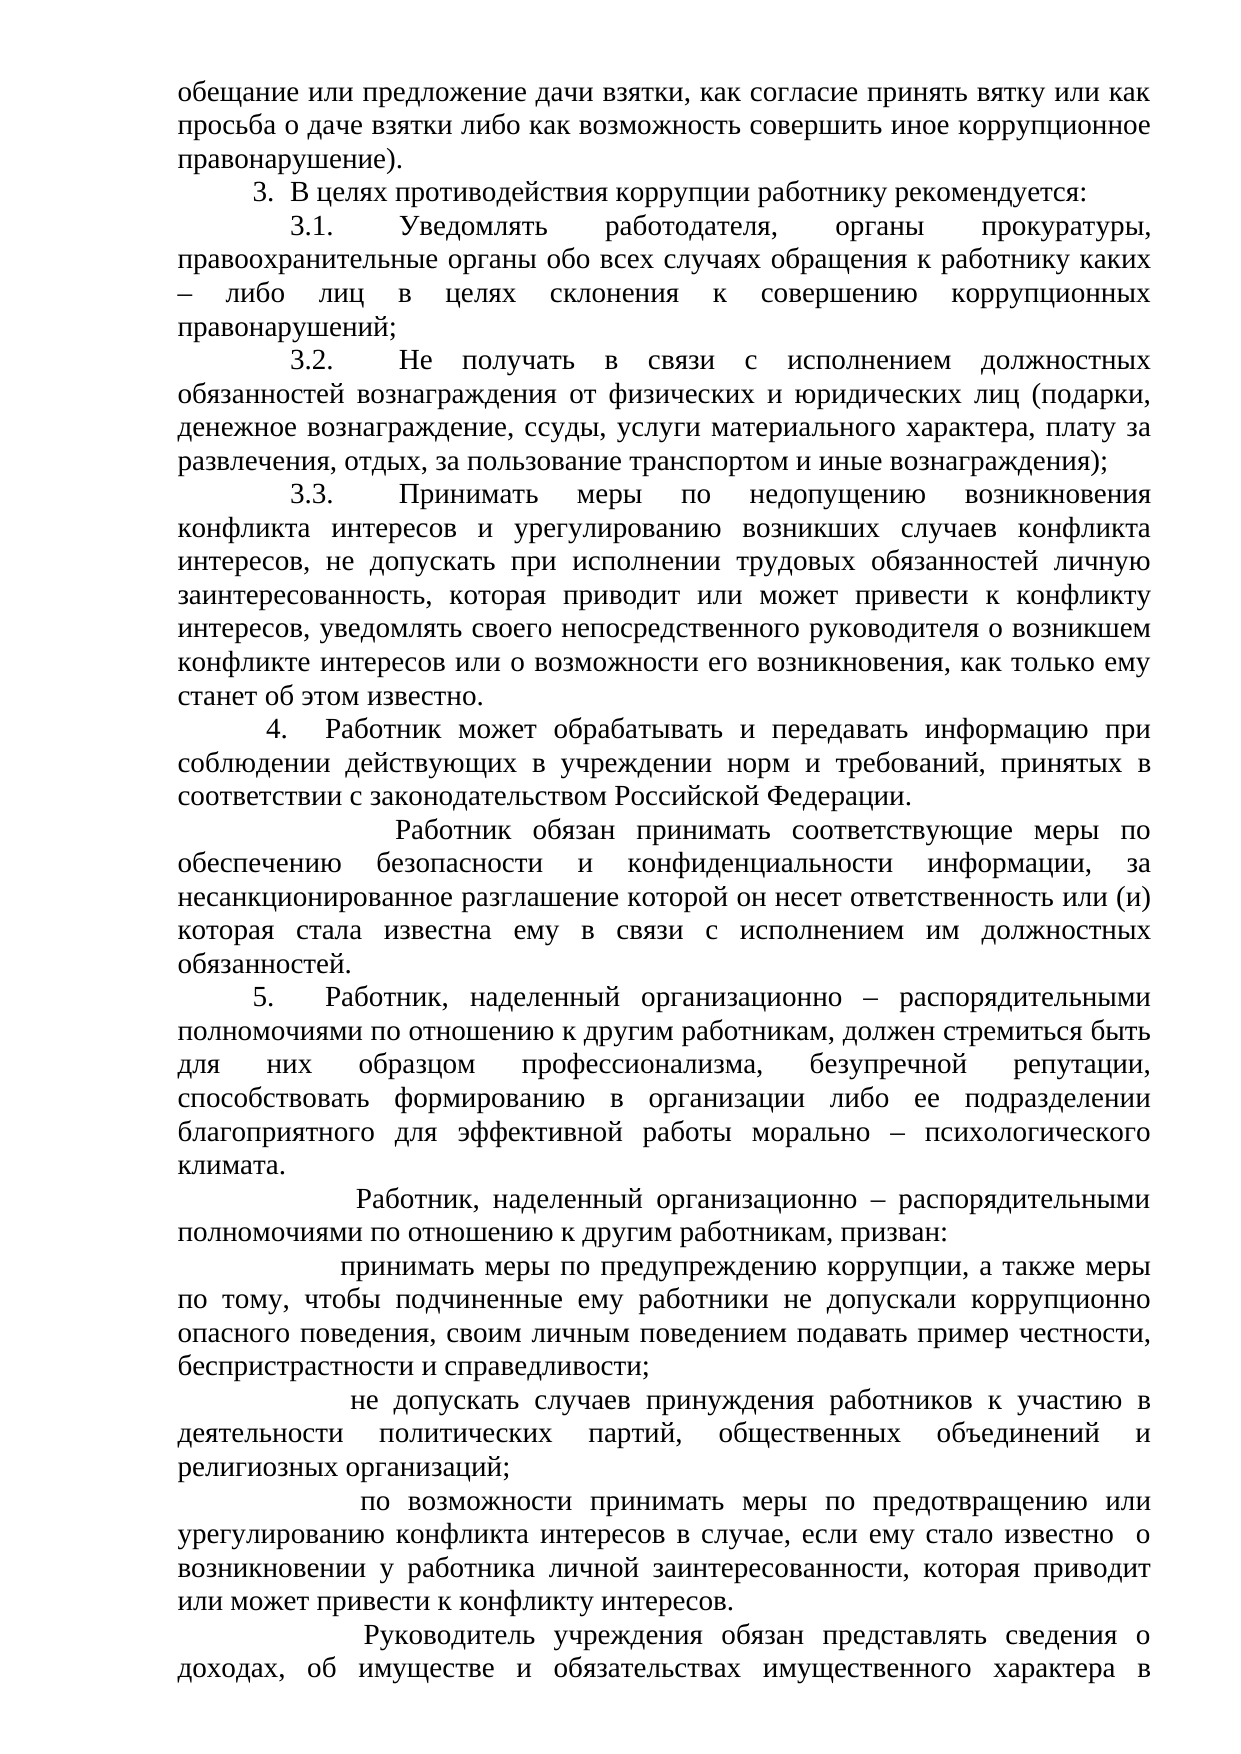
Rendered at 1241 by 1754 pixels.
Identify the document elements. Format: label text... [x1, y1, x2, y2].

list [177, 1617, 1152, 1684]
list принимать меры по предупреждению коррупции, а также меры по тому, чтобы подчиненные ему работники не допускали коррупционно опасного поведения, своим личным поведением подавать пример честности, беспристрастности и справедливости; [177, 1248, 1152, 1382]
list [177, 74, 1152, 174]
list Работник обязан принимать соответствующие меры по обеспечению безопасности и конфиденциальности информации, за несанкционированное разглашение которой он несет ответственность или (и) которая стала известна ему в связи с исполнением им должностных обязанностей. [177, 812, 1152, 979]
list по возможности принимать меры по предотвращению или урегулированию конфликта интересов в случае, если ему стало известно о возникновении у работника личной заинтересованности, которая приводит или может привести к конфликту интересов. [177, 1483, 1152, 1617]
list Не получать в связи с исполнением должностных обязанностей вознаграждения от физических и юридических лиц (подарки, денежное вознаграждение, ссуды, услуги материального характера, плату за развлечения, отдых, за пользование транспортом и иные вознаграждения); [177, 342, 1152, 476]
list Работник может обрабатывать и передавать информацию при соблюдении действующих в учреждении норм и требований, принятых в соответствии с законодательством Российской Федерации. [177, 711, 1152, 812]
list Принимать меры по недопущению возникновения конфликта интересов и урегулированию возникших случаев конфликта интересов, не допускать при исполнении трудовых обязанностей личную заинтересованность, которая приводит или может привести к конфликту интересов, уведомлять своего непосредственного руководителя о возникшем конфликте интересов или о возможности его возникновения, как только ему станет об этом известно. [177, 476, 1152, 711]
list Работник, наделенный организационно – распорядительными полномочиями по отношению к другим работникам, должен стремиться быть для них образцом профессионализма, безупречной репутации, способствовать формированию в организации либо ее подразделении благоприятного для эффективной работы морально – психологического климата. [177, 979, 1152, 1181]
list Работник, наделенный организационно – распорядительными полномочиями по отношению к другим работникам, призван: [177, 1181, 1152, 1248]
list не допускать случаев принуждения работников к участию в деятельности политических партий, общественных объединений и религиозных организаций; [177, 1382, 1152, 1483]
list Уведомлять работодателя, органы прокуратуры, правоохранительные органы обо всех случаях обращения к работнику каких – либо лиц в целях склонения к совершению коррупционных правонарушений; [177, 208, 1152, 342]
list В целях противодействия коррупции работнику рекомендуется: [252, 174, 1152, 208]
